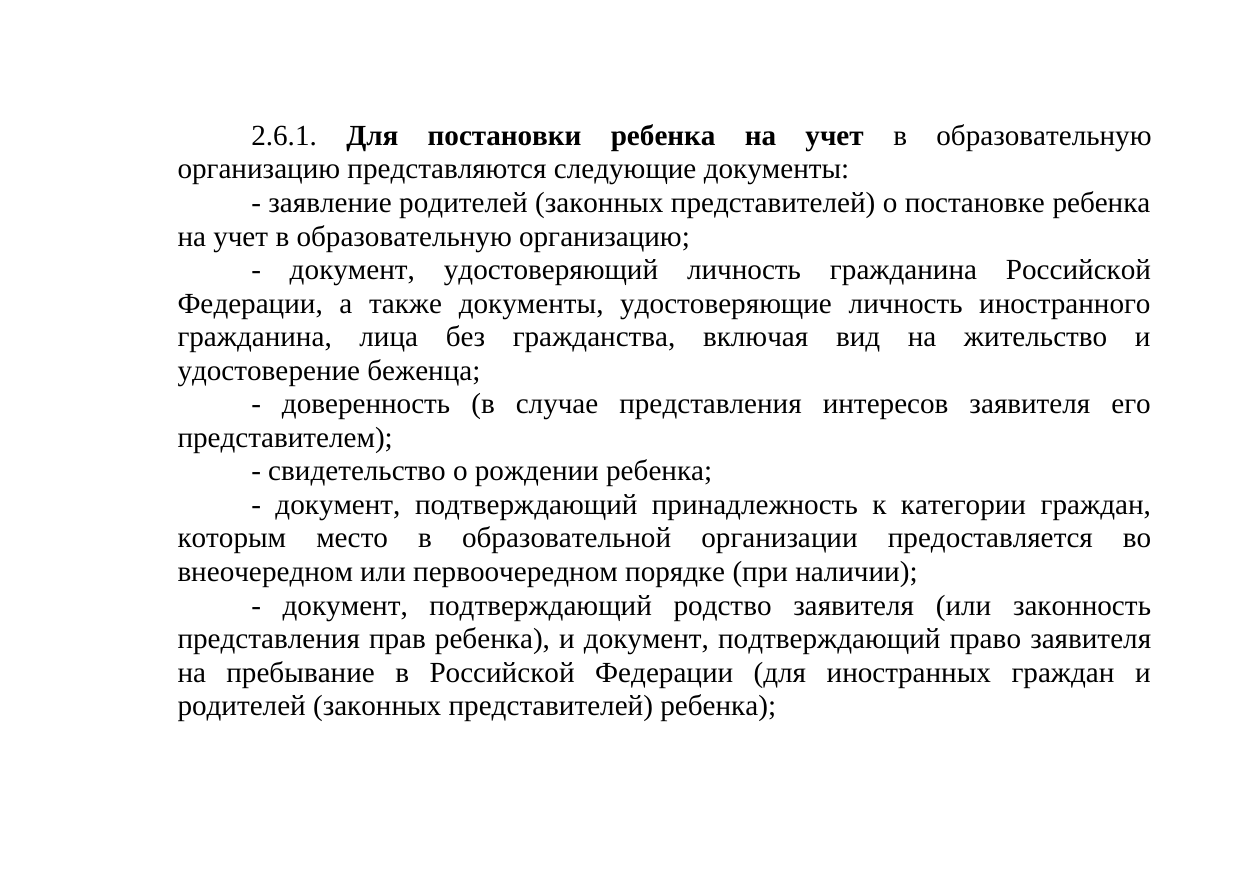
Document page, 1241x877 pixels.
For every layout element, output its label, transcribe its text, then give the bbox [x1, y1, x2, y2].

text - документ, подтверждающий родство заявителя (или законность представления прав ребенка), и документ, подтверждающий право заявителя на пребывание в Российской Федерации (для иностранных граждан и родителей (законных представителей) ребенка); [177, 588, 1152, 722]
text - доверенность (в случае представления интересов заявителя его представителем); [177, 386, 1152, 453]
text 2.6.1. Для постановки ребенка на учет в образовательную организацию представляются следующие документы: [177, 118, 1152, 185]
text - документ, удостоверяющий личность гражданина Российской Федерации, а также документы, удостоверяющие личность иностранного гражданина, лица без гражданства, включая вид на жительство и удостоверение беженца; [177, 252, 1152, 386]
text - документ, подтверждающий принадлежность к категории граждан, которым место в образовательной организации предоставляется во внеочередном или первоочередном порядке (при наличии); [177, 487, 1152, 588]
text - свидетельство о рождении ребенка; [177, 453, 1152, 487]
text - заявление родителей (законных представителей) о постановке ребенка на учет в образовательную организацию; [177, 185, 1152, 252]
